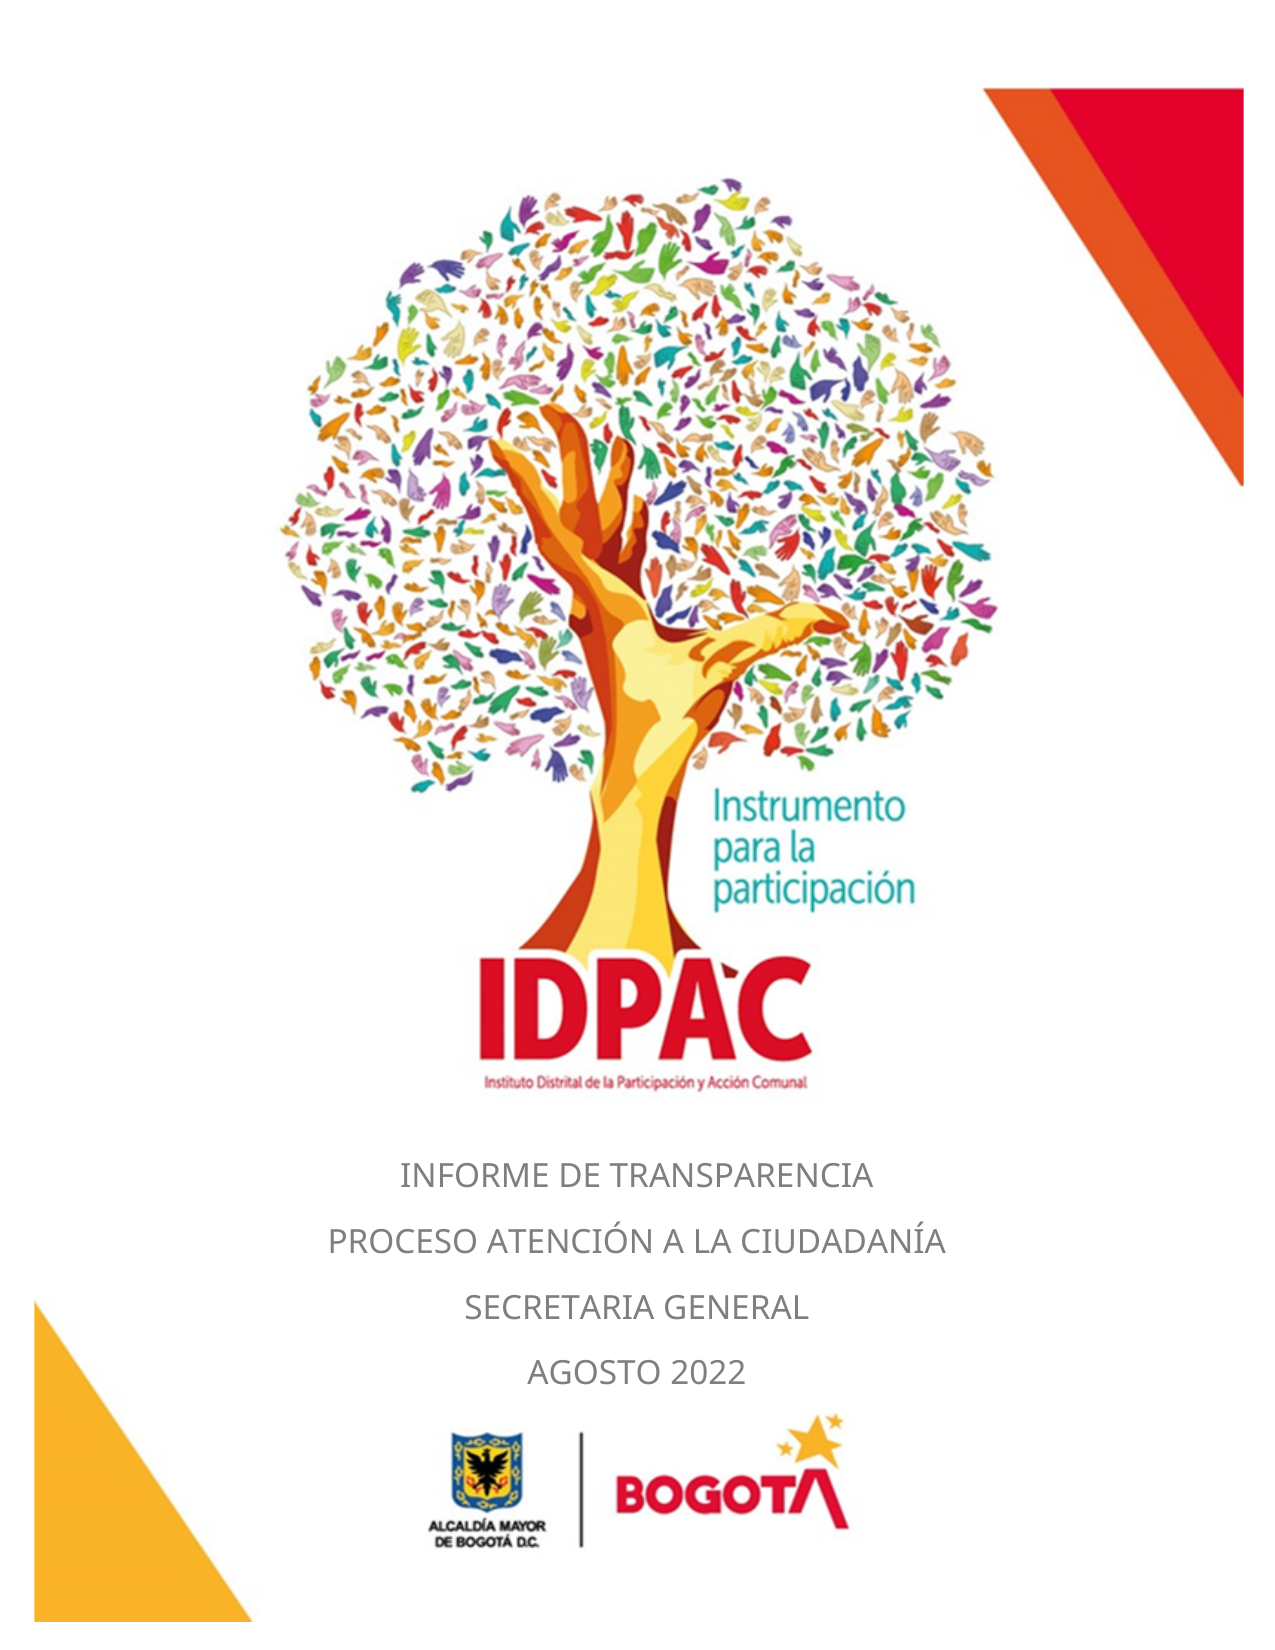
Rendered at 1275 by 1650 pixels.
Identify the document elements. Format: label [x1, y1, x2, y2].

picture [34, 87, 1244, 1622]
